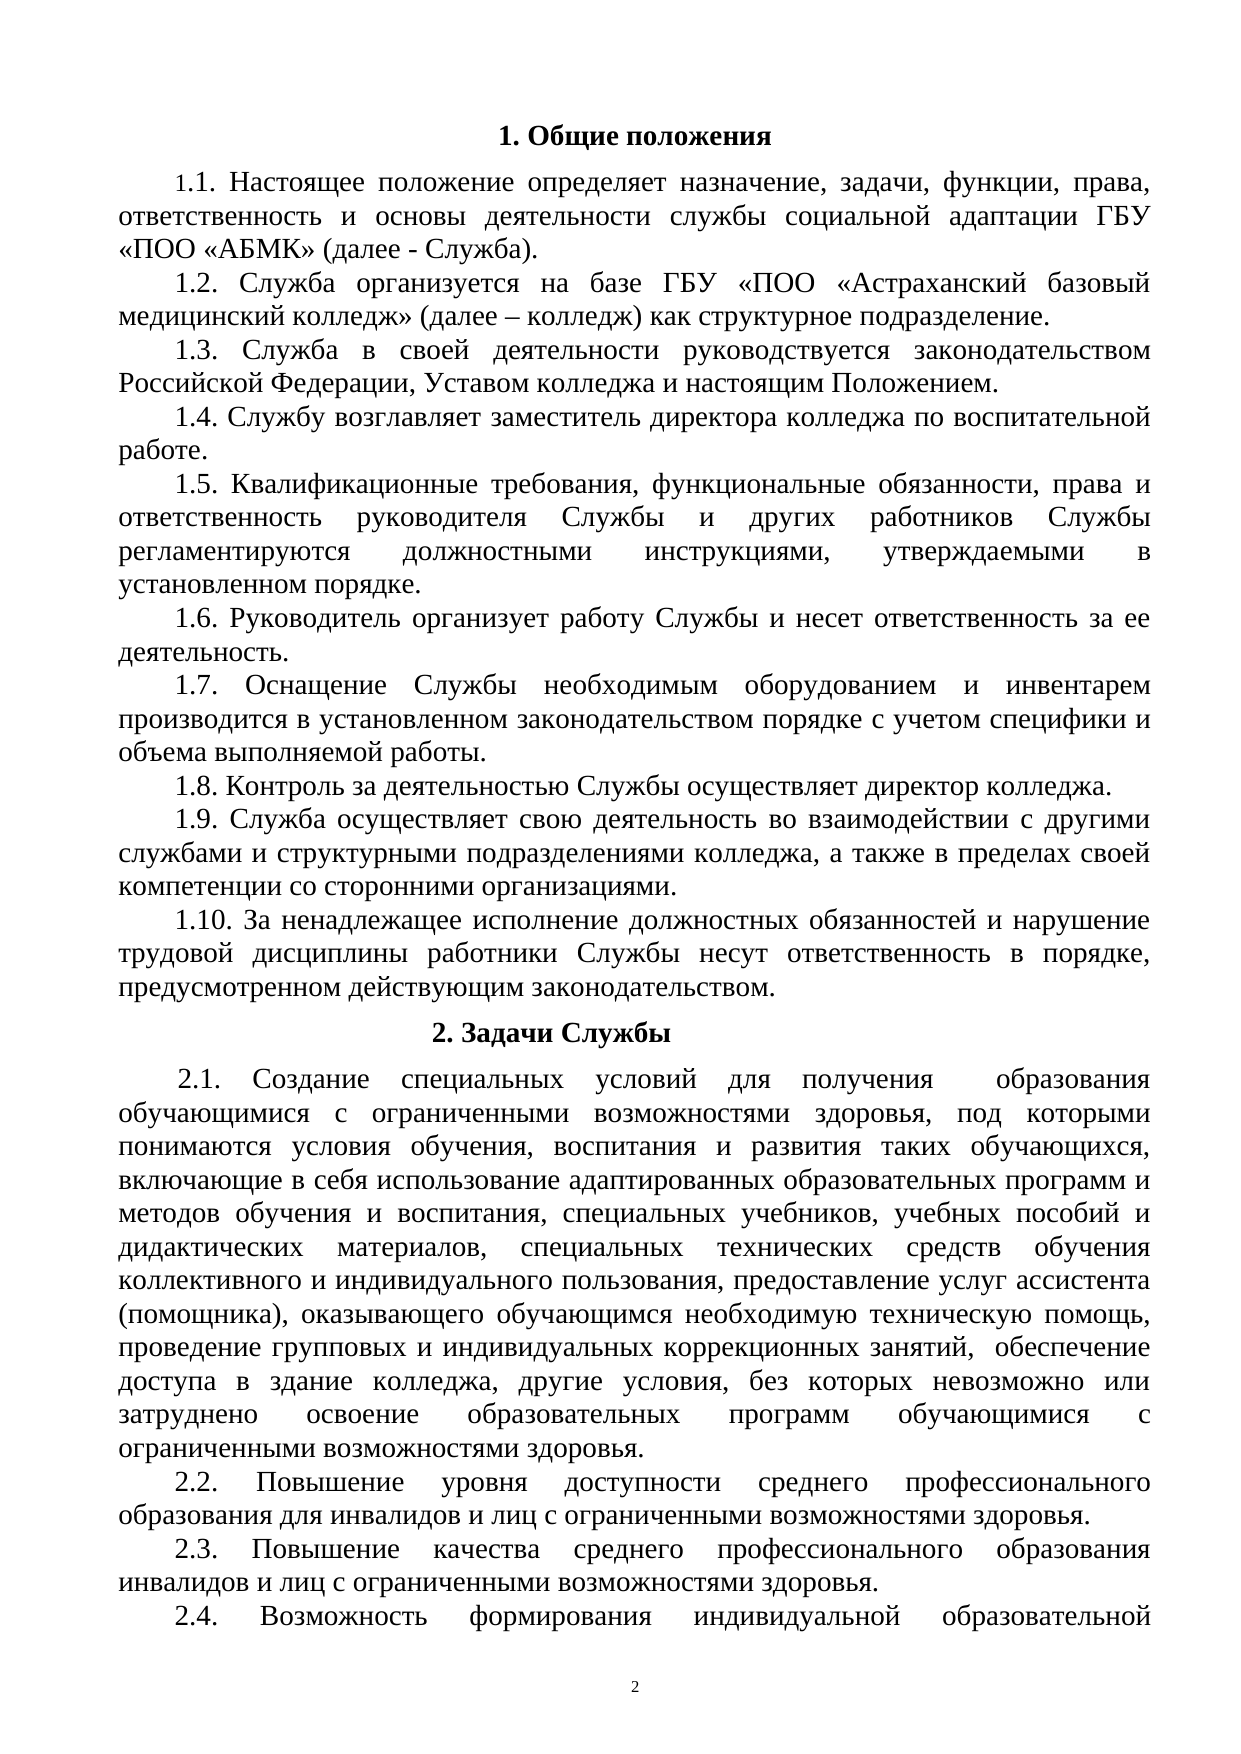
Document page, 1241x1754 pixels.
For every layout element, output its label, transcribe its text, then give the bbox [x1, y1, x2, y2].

text 2.2. Повышение уровня доступности среднего профессионального образования для инвалидов и лиц с ограниченными возможностями здоровья. [118, 1464, 1152, 1531]
text 1.10. За ненадлежащее исполнение должностных обязанностей и нарушение трудовой дисциплины работники Службы несут ответственность в порядке, предусмотренном действующим законодательством. [118, 902, 1152, 1003]
text 1.6. Руководитель организует работу Службы и несет ответственность за ее деятельность. [118, 600, 1152, 667]
text 2.1. Создание специальных условий для получения образования обучающимися с ограниченными возможностями здоровья, под которыми понимаются условия обучения, воспитания и развития таких обучающихся, включающие в себя использование адаптированных образовательных программ и методов обучения и воспитания, специальных учебников, учебных пособий и дидактических материалов, специальных технических средств обучения коллективного и индивидуального пользования, предоставление услуг ассистента (помощника), оказывающего обучающимся необходимую техническую помощь, проведение групповых и индивидуальных коррекционных занятий, обеспечение доступа в здание колледжа, другие условия, без которых невозможно или затруднено освоение образовательных программ обучающимися с ограниченными возможностями здоровья. [118, 1061, 1152, 1464]
text 1.5. Квалификационные требования, функциональные обязанности, права и ответственность руководителя Службы и других работников Службы регламентируются должностными инструкциями, утверждаемыми в установленном порядке. [118, 466, 1152, 600]
text 1.3. Служба в своей деятельности руководствуется законодательством Российской Федерации, Уставом колледжа и настоящим Положением. [118, 332, 1152, 399]
text 1.4. Службу возглавляет заместитель директора колледжа по воспитательной работе. [118, 399, 1152, 466]
text 1.8. Контроль за деятельностью Службы осуществляет директор колледжа. [118, 768, 1152, 801]
text 1.2. Служба организуется на базе ГБУ «ПОО «Астраханский базовый медицинский колледж» (далее – колледж) как структурное подразделение. [118, 265, 1152, 332]
text 1.9. Служба осуществляет свою деятельность во взаимодействии с другими службами и структурными подразделениями колледжа, а также в пределах своей компетенции со сторонними организациями. [118, 801, 1152, 902]
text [118, 1598, 1152, 1631]
text 1.1. Настоящее положение определяет назначение, задачи, функции, права, ответственность и основы деятельности службы социальной адаптации ГБУ «ПОО «АБМК» (далее - Служба). [118, 164, 1152, 265]
text 2. Задачи Службы [118, 1015, 1152, 1049]
text 1.7. Оснащение Службы необходимым оборудованием и инвентарем производится в установленном законодательством порядке с учетом специфики и объема выполняемой работы. [118, 667, 1152, 768]
text 2.3. Повышение качества среднего профессионального образования инвалидов и лиц с ограниченными возможностями здоровья. [118, 1531, 1152, 1598]
text 1. Общие положения [118, 118, 1152, 152]
